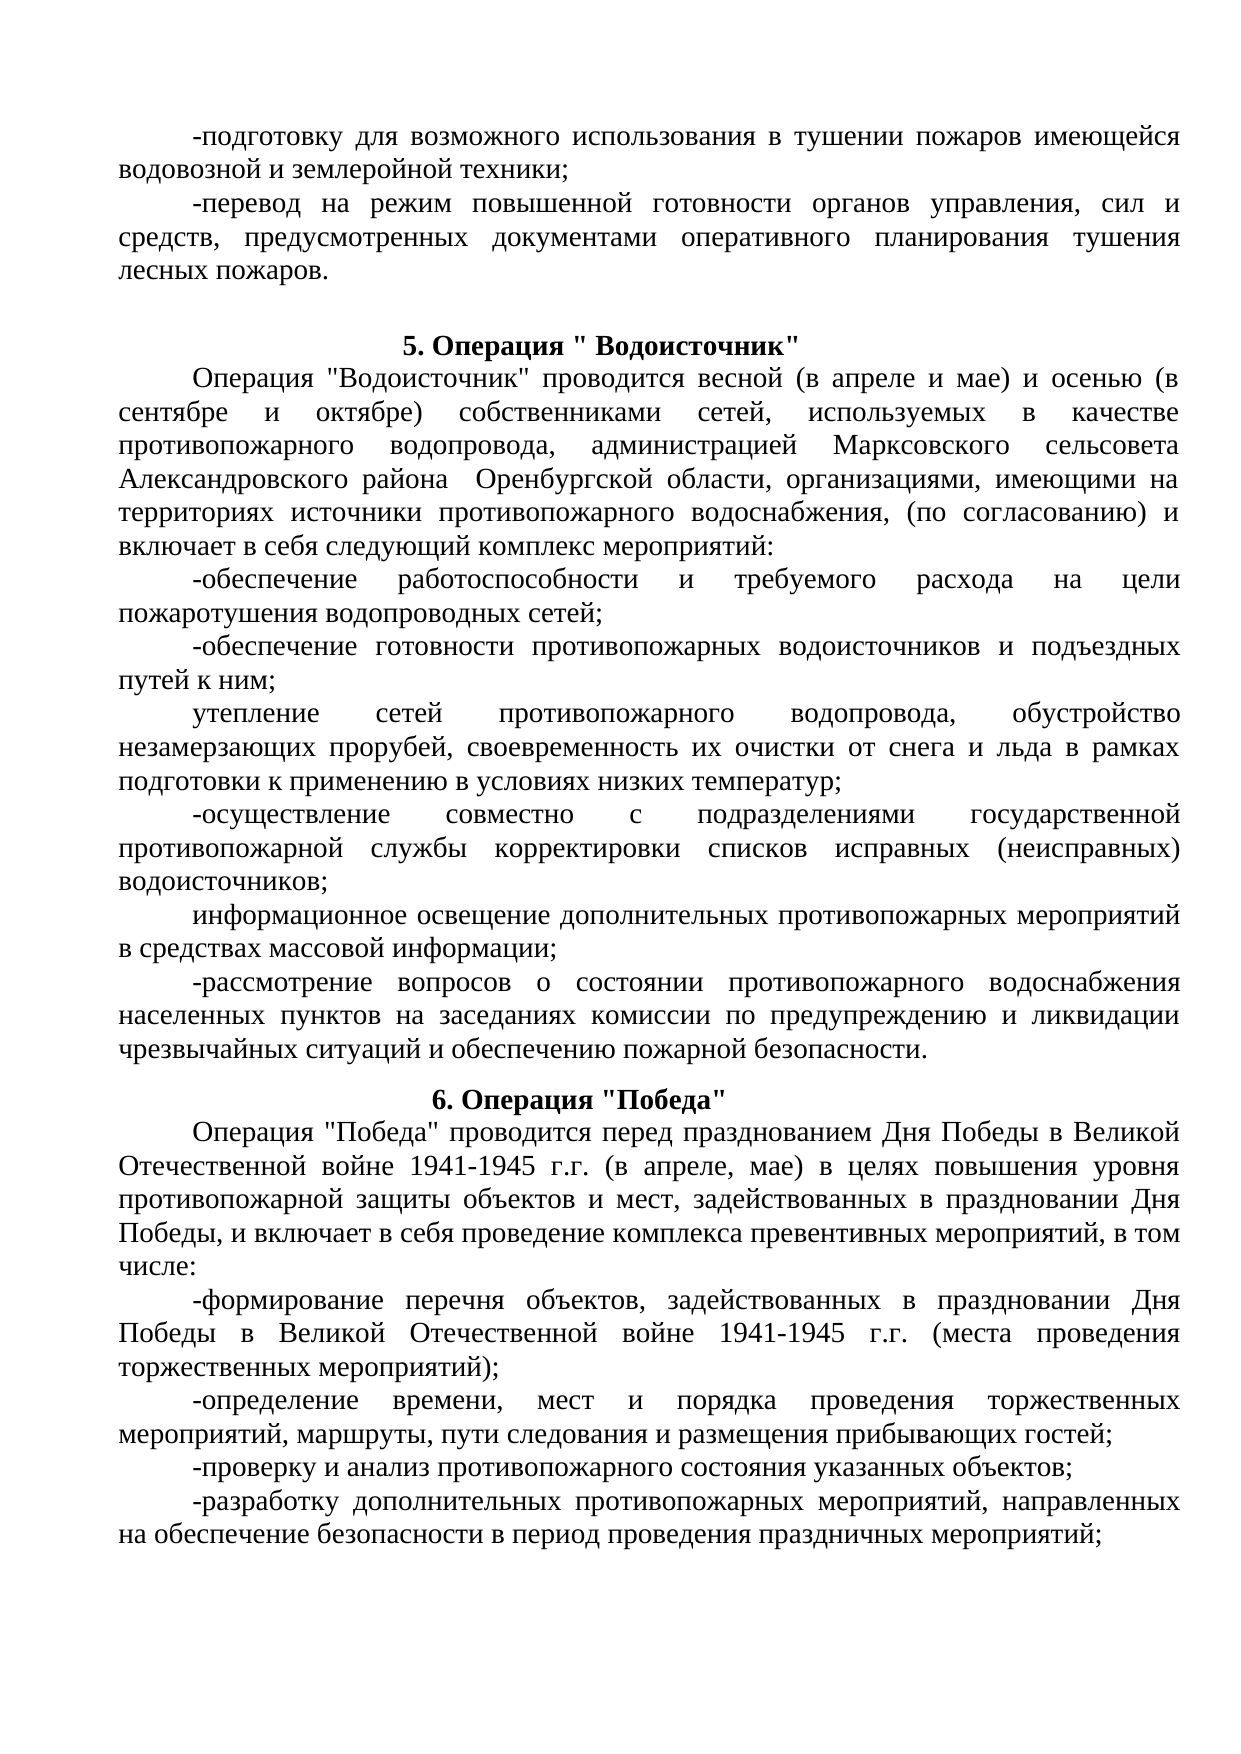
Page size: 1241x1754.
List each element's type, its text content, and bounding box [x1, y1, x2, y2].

text -формирование перечня объектов, задействованных в праздновании Дня Победы в Великой Отечественной войне 1941-.г. (места проведения торжественных мероприятий); [118, 1282, 1181, 1382]
text утепление сетей противопожарного водопровода, обустройство незамерзающих прорубей, своевременность их очистки от снега и льда в рамках подготовки к применению в условиях низких температур; [118, 696, 1181, 796]
text -обеспечение работоспособности и требуемого расхода на цели пожаротушения водопроводных сетей; [118, 561, 1181, 628]
text -определение времени, мест и порядка проведения торжественных мероприятий, маршруты, пути следования и размещения прибывающих гостей; [118, 1382, 1181, 1449]
text -разработку дополнительных противопожарных мероприятий, направленных на обеспечение безопасности в период проведения праздничных мероприятий; [118, 1483, 1181, 1550]
text 6. Операция "Победа" [118, 1089, 1181, 1114]
text -проверку и анализ противопожарного состояния указанных объектов; [118, 1449, 1181, 1483]
text 5. Операция " Водоисточник" [118, 335, 1181, 360]
text -обеспечение готовности противопожарных водоисточников и подъездных путей к ним; [118, 628, 1181, 696]
text Операция "Победа" проводится перед празднованием Дня Победы в Великой Отечественной войне 1941-.г. (в апреле, мае) в целях повышения уровня противопожарной защиты объектов и мест, задействованных в праздновании Дня Победы, и включает в себя проведение комплекса превентивных мероприятий, в том числе: [118, 1114, 1181, 1282]
text -рассмотрение вопросов о состоянии противопожарного водоснабжения населенных пунктов на заседаниях комиссии по предупреждению и ликвидации чрезвычайных ситуаций и обеспечению пожарной безопасности. [118, 964, 1181, 1064]
text информационное освещение дополнительных противопожарных мероприятий в средствах массовой информации; [118, 897, 1181, 964]
text -перевод на режим повышенной готовности органов управления, сил и средств, предусмотренных документами оперативного планирования тушения лесных пожаров. [118, 185, 1181, 286]
text -осуществление совместно с подразделениями государственной противопожарной службы корректировки списков исправных (неисправных) водоисточников; [118, 796, 1181, 897]
text -подготовку для возможного использования в тушении пожаров имеющейся водовозной и землеройной техники; [118, 118, 1181, 185]
text Операция "Водоисточник" проводится весной (в апреле и мае) и осенью (в сентябре и октябре) собственниками сетей, используемых в качестве противопожарного водопровода, администрацией Марксовского сельсовета Александровского района Оренбургской области, организациями, имеющими на территориях источники противопожарного водоснабжения, (по согласованию) и включает в себя следующий комплекс мероприятий: [118, 360, 1180, 561]
